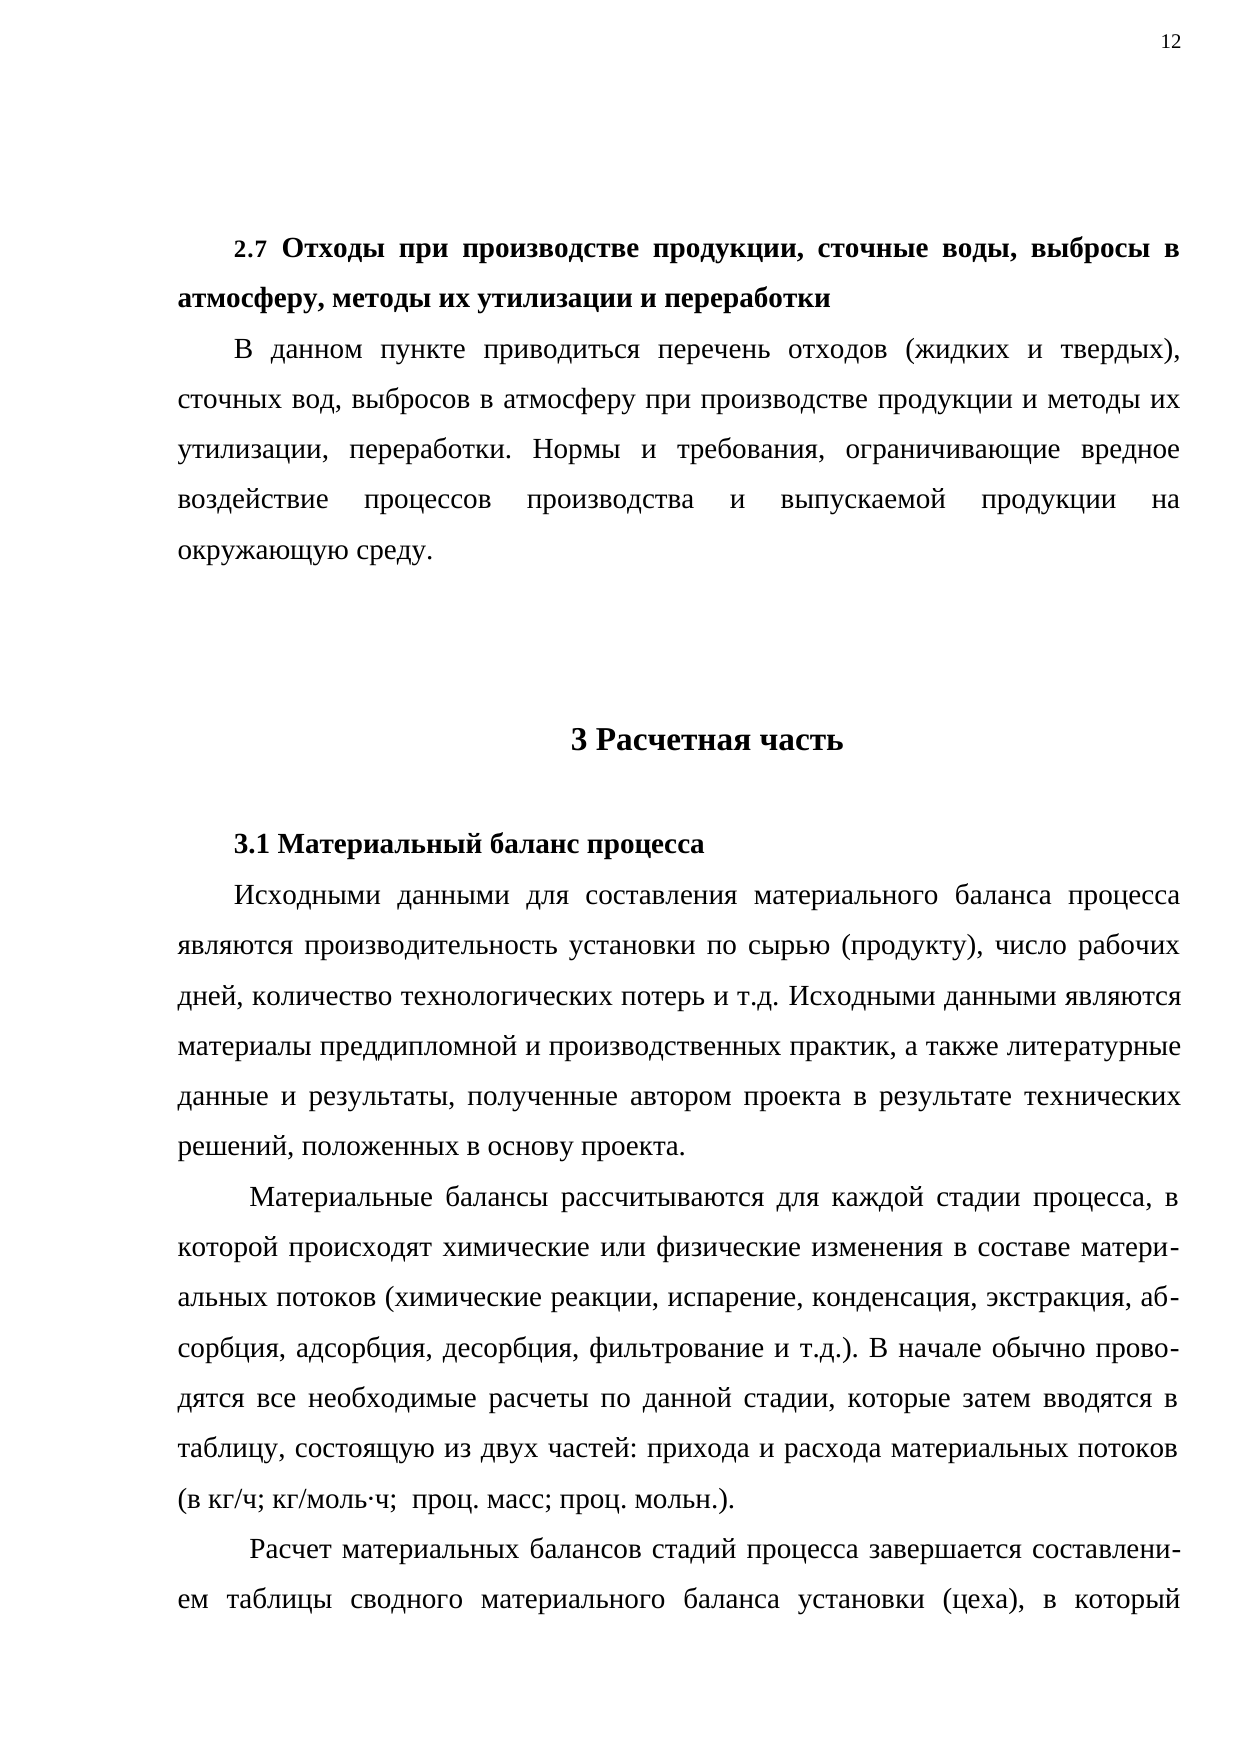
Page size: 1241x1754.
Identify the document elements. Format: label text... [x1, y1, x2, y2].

text 3 Расчетная часть [177, 719, 1181, 757]
text Исходными данными для составления материального баланса процесса являются производительность установки по сырью (продукту), число рабочих дней, количество технологических потерь и т.д. Исходными данными являются материалы преддипломной и производственных практик, а также литературные данные и результаты, полученные автором проекта в результате технических решений, положенных в основу проекта. [177, 877, 1181, 1162]
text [177, 1531, 1181, 1615]
text В данном пункте приводиться перечень отходов (жидких и твердых), сточных вод, выбросов в атмосферу при производстве продукции и методы их утилизации, переработки. Нормы и требования, ограничивающие вредное воздействие процессов производства и выпускаемой продукции на окружающую среду. [177, 331, 1181, 566]
text 3.1 Материальный баланс процесса [177, 827, 1181, 860]
text 2.7 Отходы при производстве продукции, сточные воды, выбросы в атмосферу, методы их утилизации и переработки [177, 230, 1181, 314]
text Материальные балансы рассчитываются для каждой стадии процесса, в которой происходят химические или физические изменения в составе материальных потоков (химические реакции, испарение, конденсация, экстракция, абсорбция, адсорбция, десорбция, фильтрование и т.д.). В начале обычно проводятся все необходимые расчеты по данной стадии, которые затем вводятся в таблицу, состоящую из двух частей: прихода и расхода материальных потоков (в кг/ч; кг/моль∙ч; проц. масс; проц. мольн.). [177, 1179, 1179, 1514]
